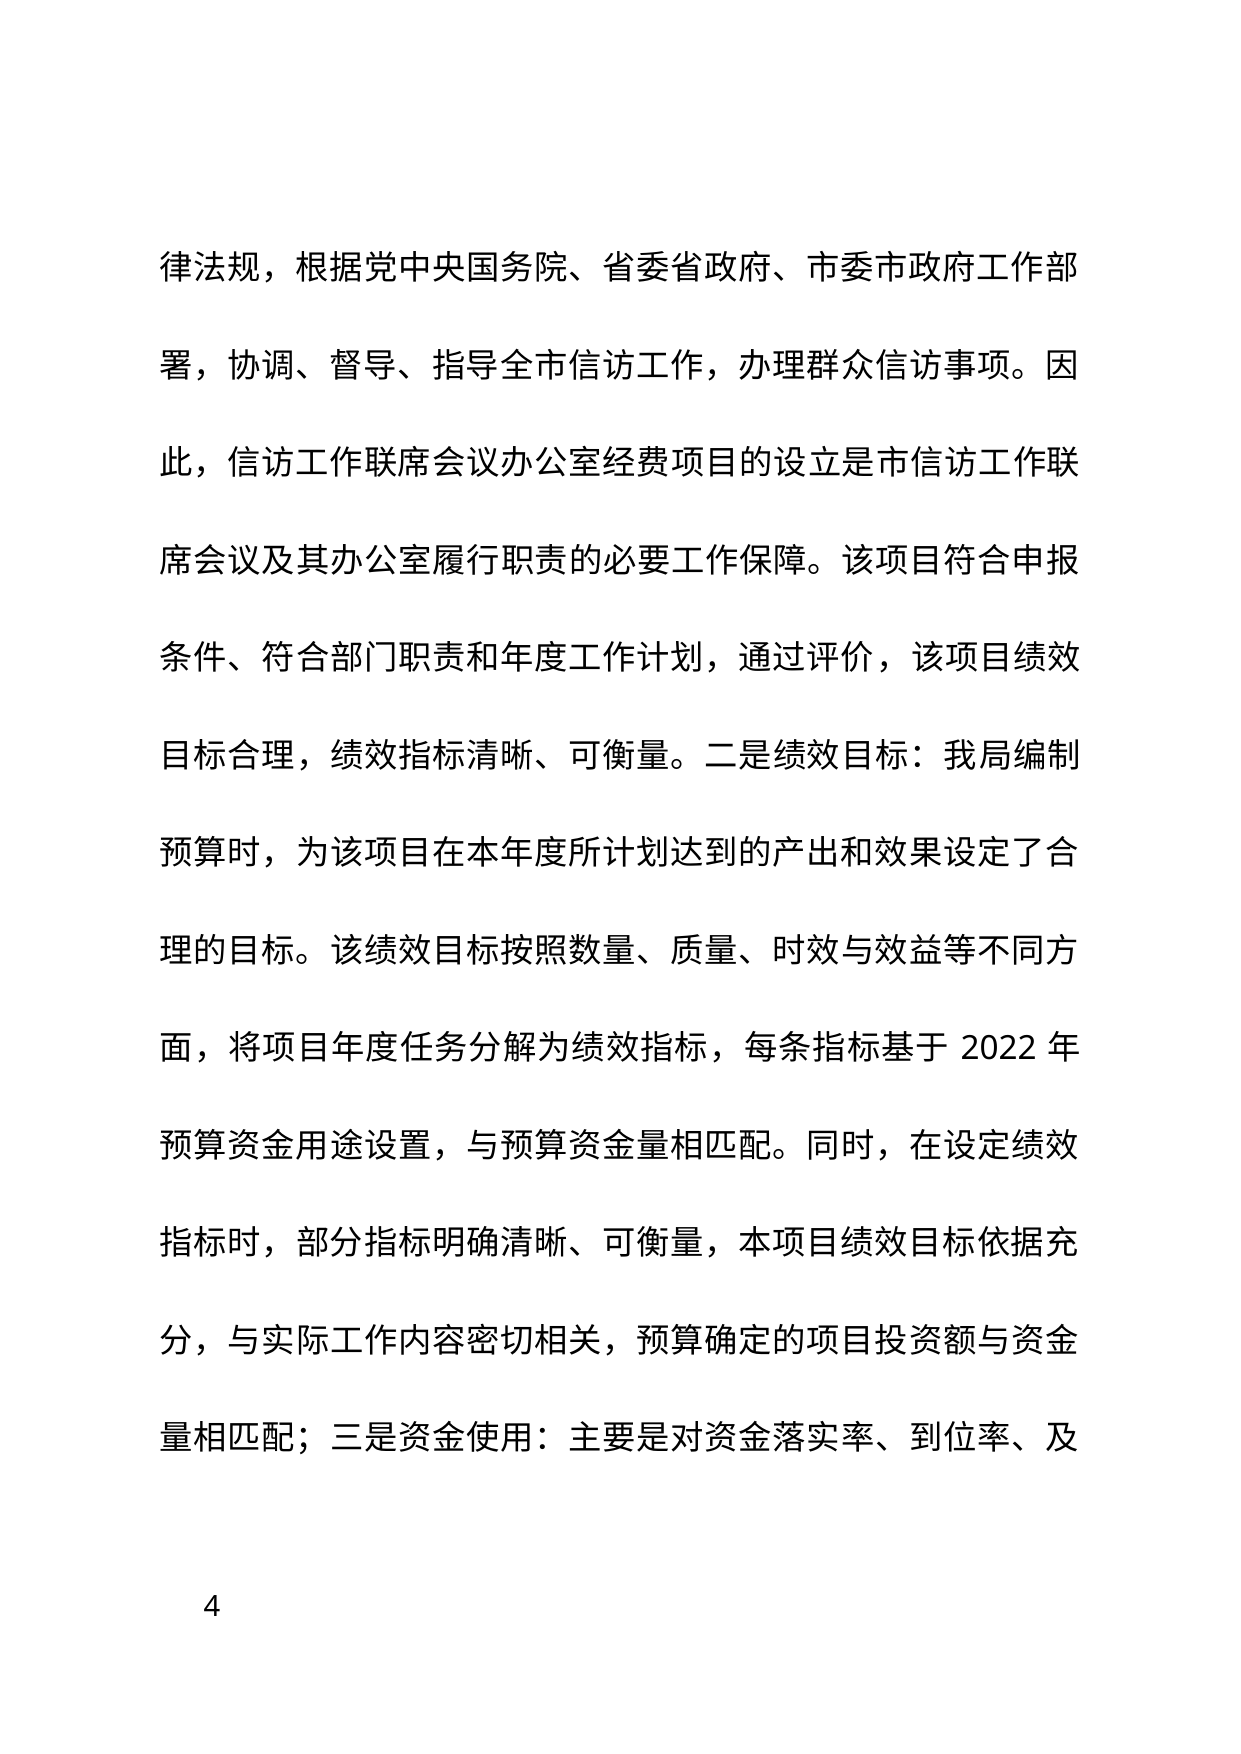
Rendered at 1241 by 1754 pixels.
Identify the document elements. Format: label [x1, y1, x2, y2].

text [159, 233, 1081, 1468]
